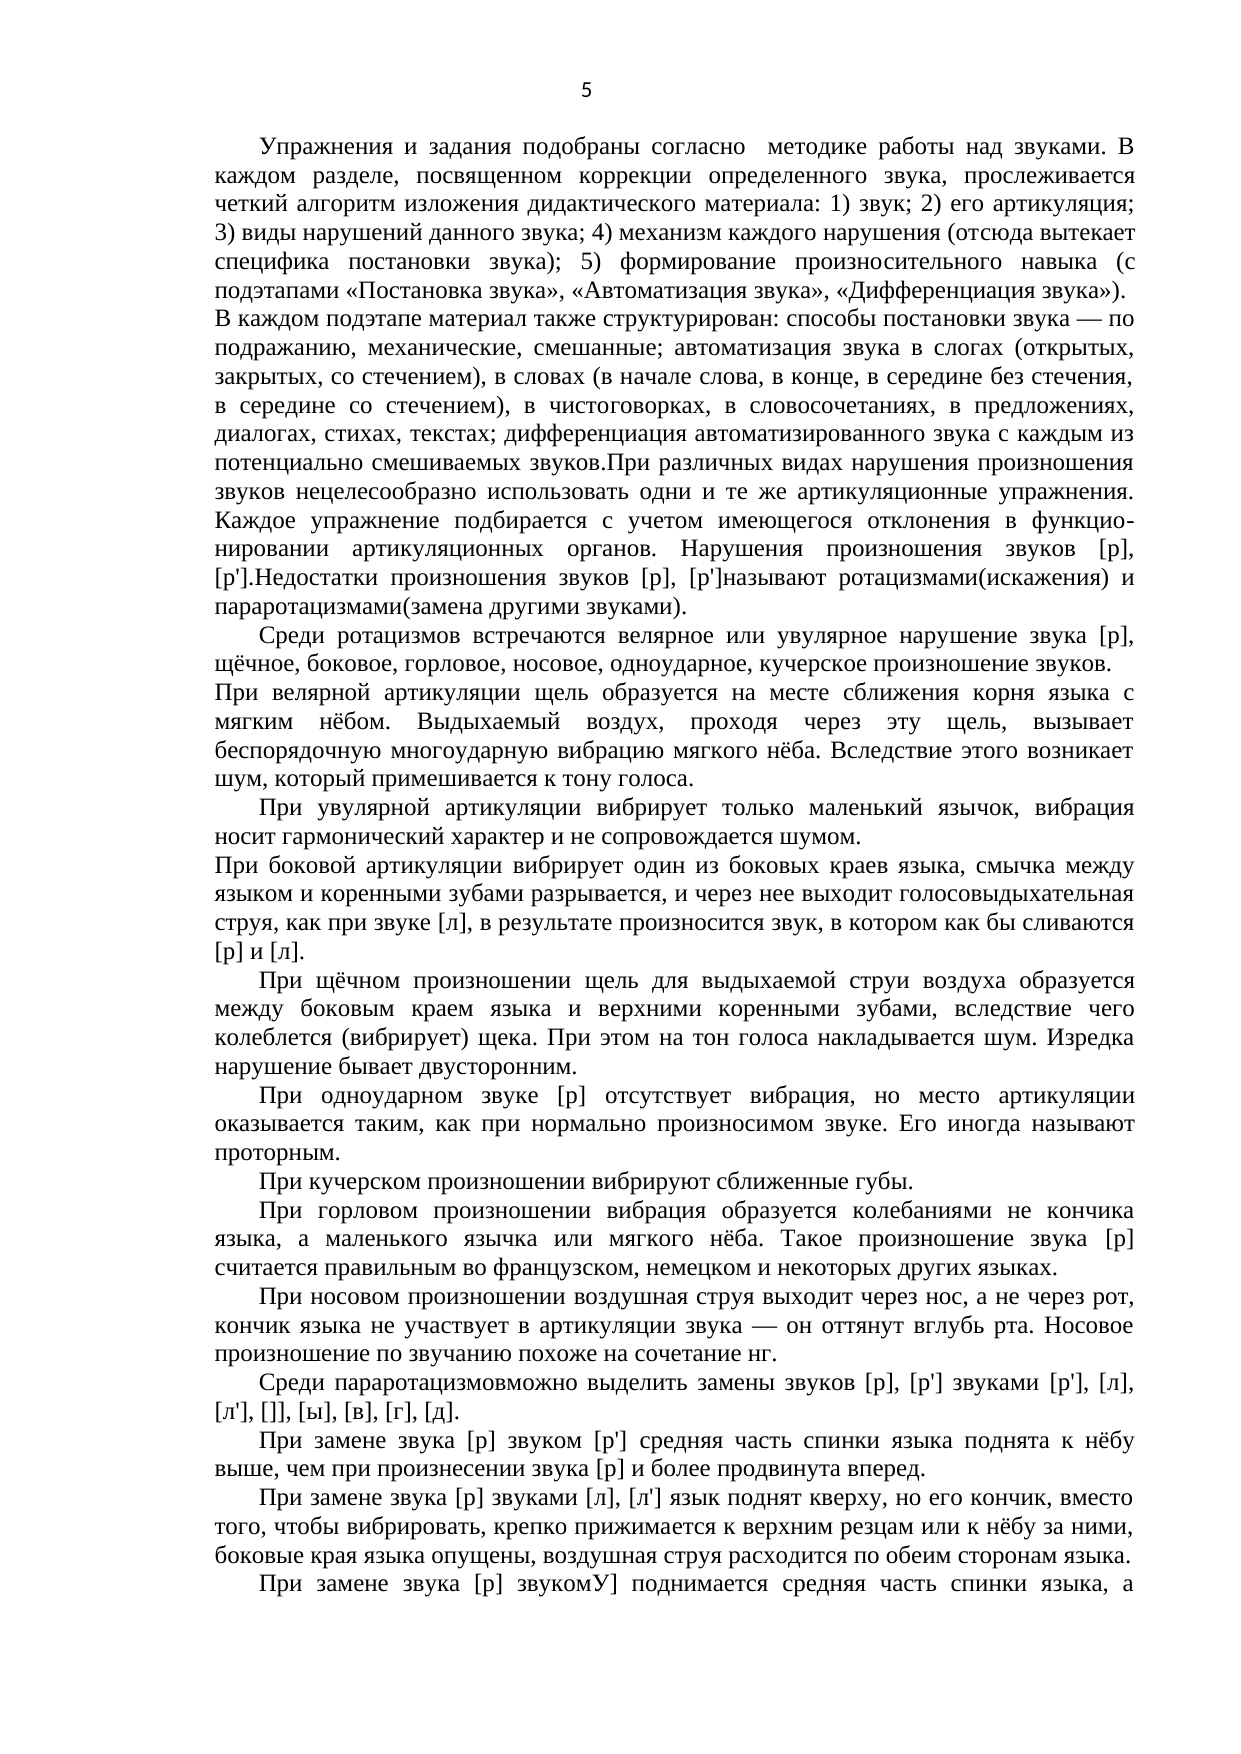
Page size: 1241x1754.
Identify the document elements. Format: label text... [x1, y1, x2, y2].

text При замене звука [р] звуком [р'] средняя часть спинки языка поднята к нёбу выше, чем при произнесении звука [р] и более продвинута вперед. [214, 1425, 1136, 1482]
text При щёчном произношении щель для выдыхаемой струи воздуха образуется между боковым краем языка и верхними коренными зубами, вследствие чего колеблется (вибрирует) щека. При этом на тон голоса накладывается шум. Изредка нарушение бывает двусторонним. [214, 965, 1135, 1080]
text Упражнения и задания подобраны согласно методике работы над звуками. В каждом разделе, посвященном коррекции определенного звука, прослеживается четкий алгоритм изложения дидактического материала: 1) звук; 2) его артикуляция; 3) виды нарушений данного звука; 4) механизм каждого нарушения (отсюда вытекает специфика постановки звука); 5) формирование произносительного навыка (с подэтапами «Постановка звука», «Автоматизация звука», «Дифференциация звука»). [214, 131, 1136, 303]
text При боковой артикуляции вибрирует один из боковых краев языка, смычка между языком и коренными зубами разрывается, и через нее выходит голосовыдыхательная струя, как при звуке [л], в результате произносится звук, в котором как бы сливаются [р] и [л]. [214, 850, 1135, 965]
text При горловом произношении вибрация образуется колебаниями не кончика языка, а маленького язычка или мягкого нёба. Такое произношение звука [р] считается правильным во французском, немецком и некоторых других языках. [214, 1195, 1134, 1281]
text При велярной артикуляции щель образуется на месте сближения корня языка с мягким нёбом. Выдыхаемый воздух, проходя через эту щель, вызывает беспорядочную многоударную вибрацию мягкого нёба. Вследствие этого возникает шум, который примешивается к тону голоса. [214, 677, 1134, 792]
text При одноударном звуке [р] отсутствует вибрация, но место артикуляции оказывается таким, как при нормально произносимом звуке. Его иногда называют проторным. [214, 1080, 1136, 1166]
text При замене звука [р] звуками [л], [л'] язык поднят кверху, но его кончик, вместо того, чтобы вибрировать, крепко прижимается к верхним резцам или к нёбу за ними, боковые края языка опущены, воздушная струя расходится по обеим сторонам языка. [214, 1482, 1134, 1568]
text В каждом подэтапе материал также структурирован: способы постановки звука — по подражанию, механические, смешанные; автоматизация звука в слогах (открытых, закрытых, со стечением), в словах (в начале слова, в конце, в середине без стечения, в середине со стечением), в чистоговорках, в словосочетаниях, в предложениях, диалогах, стихах, текстах; дифференциация автоматизированного звука с каждым из потенциально смешиваемых звуков.При различных видах нарушения произношения звуков нецелесообразно использовать одни и те же артикуляционные упражнения. Каждое упражнение подбирается с учетом имеющегося отклонения в функционировании артикуляционных органов. Нарушения произношения звуков [р], [р'].Недостатки произношения звуков [р], [р']называют ротацизмами(искажения) и параротацизмами(замена другими звуками). [214, 303, 1134, 620]
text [214, 1568, 1134, 1597]
text При кучерском произношении вибрируют сближенные губы. [214, 1166, 1136, 1195]
text Среди параротацизмовможно выделить замены звуков [р], [р'] звуками [р'], [л], [л'], []], [ы], [в], [г], [д]. [214, 1367, 1134, 1425]
text При носовом произношении воздушная струя выходит через нос, а не через рот, кончик языка не участвует в артикуляции звука — он оттянут вглубь рта. Носовое произношение по звучанию похоже на сочетание нг. [214, 1281, 1135, 1367]
text При увулярной артикуляции вибрирует только маленький язычок, вибрация носит гармонический характер и не сопровождается шумом. [214, 792, 1134, 850]
text Среди ротацизмов встречаются велярное или увулярное нарушение звука [р], щёчное, боковое, горловое, носовое, одноударное, кучерское произношение звуков. [214, 620, 1134, 677]
